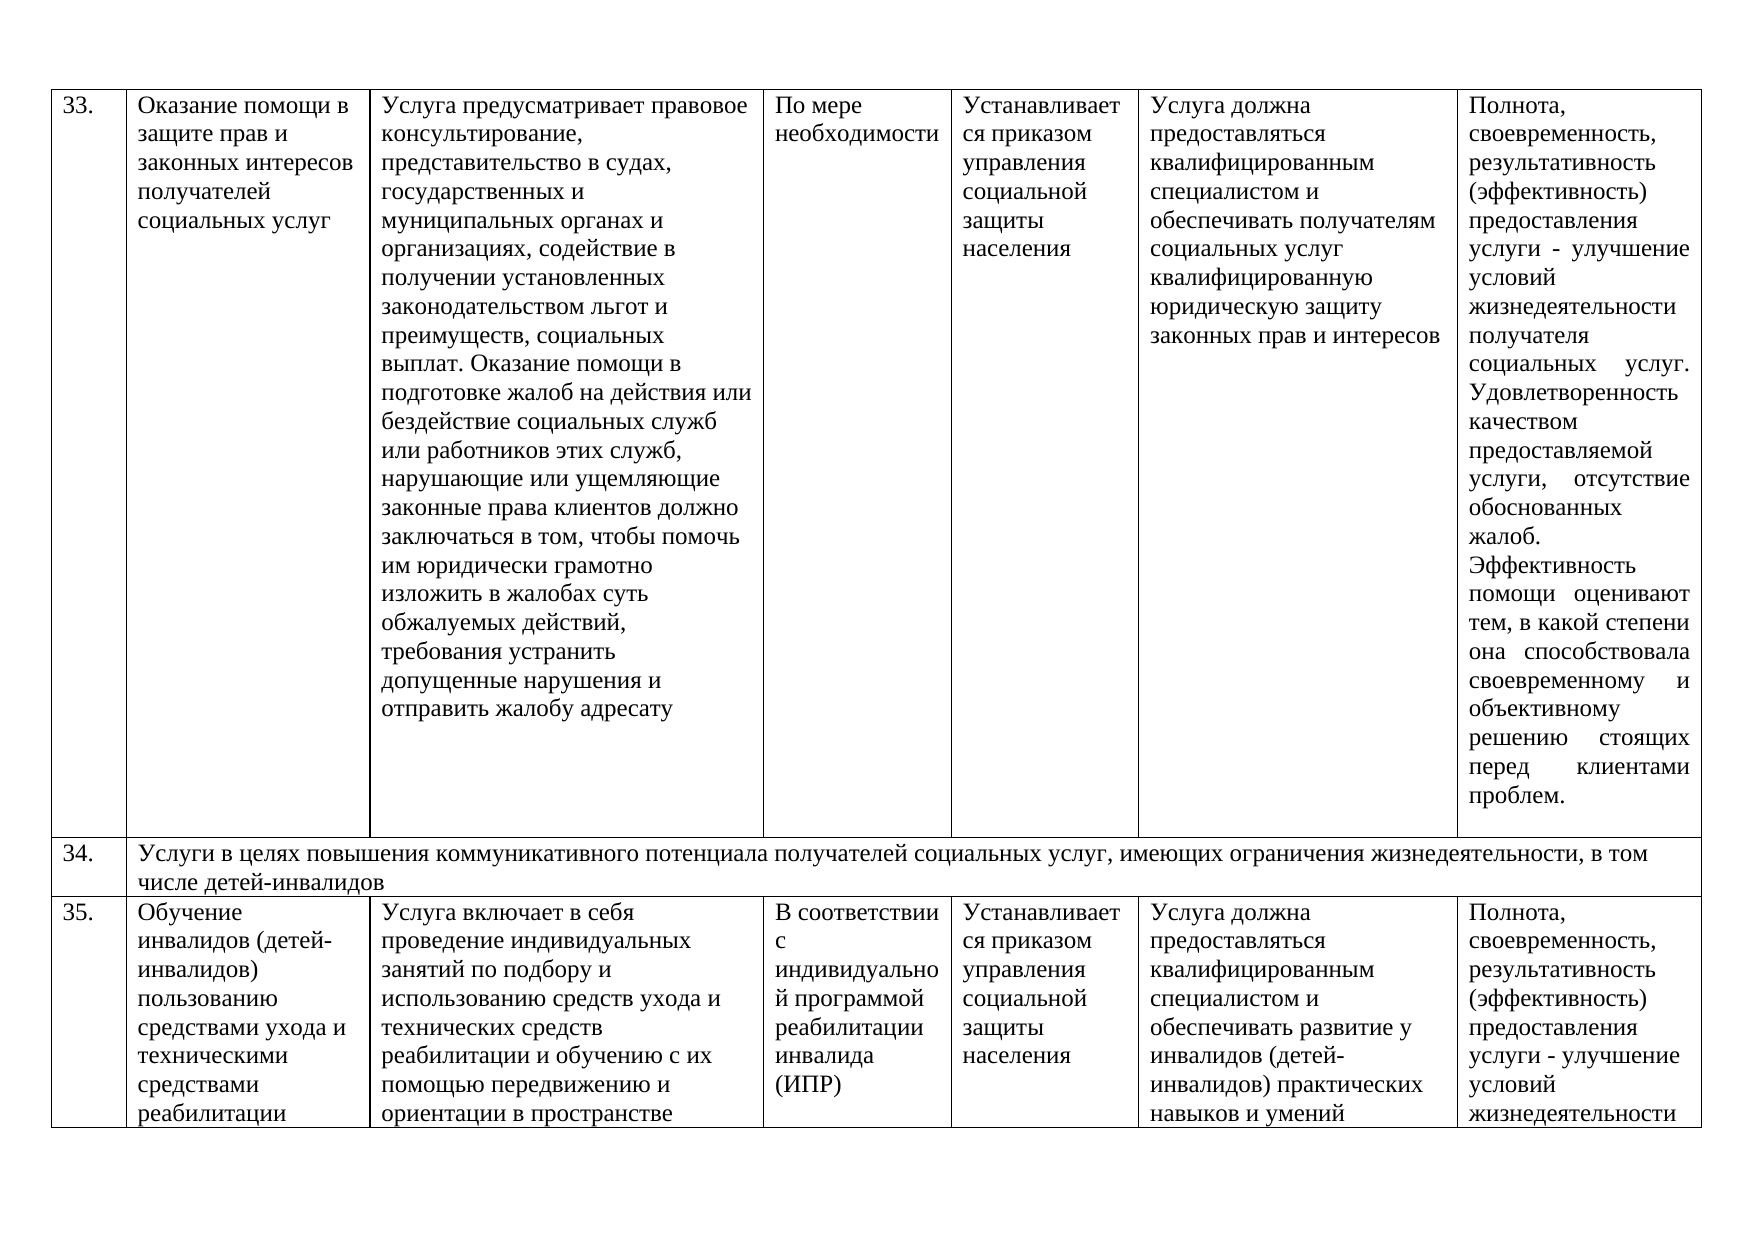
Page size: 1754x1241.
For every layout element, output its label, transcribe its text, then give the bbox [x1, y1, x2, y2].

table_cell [1458, 897, 1701, 1127]
table_cell 35. [52, 897, 126, 1127]
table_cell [127, 897, 369, 1127]
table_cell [764, 90, 951, 837]
table_cell 33. [52, 90, 126, 837]
table_cell Полнота, своевременность, результативность (эффективность) предоставления услуги - улучшение условий жизнедеятельности получателя социальных услуг. Удовлетворенность качеством предоставляемой услуги, отсутствие обоснованных жалоб. Эффективность помощи оценивают тем, в какой степени она способствовала своевременному и объективному решению стоящих перед клиентами проблем. [1458, 90, 1701, 837]
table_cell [1139, 897, 1457, 1127]
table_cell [371, 897, 763, 1127]
table_cell Услуги в целях повышения коммуникативного потенциала получателей социальных услуг, имеющих ограничения жизнедеятельности, в том числе детей-инвалидов [127, 838, 1701, 896]
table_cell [1139, 90, 1457, 837]
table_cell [764, 897, 951, 1127]
table_cell 34. [52, 838, 126, 896]
table_cell Услуга предусматривает правовое консультирование, представительство в судах, государственных и муниципальных органах и организациях, содействие в получении установленных законодательством льгот и преимуществ, социальных выплат. Оказание помощи в подготовке жалоб на действия или бездействие социальных служб или работников этих служб, нарушающие или ущемляющие законные права клиентов должно заключаться в том, чтобы помочь им юридически грамотно изложить в жалобах суть обжалуемых действий, требования устранить допущенные нарушения и отправить жалобу адресату [371, 90, 763, 837]
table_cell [952, 90, 1138, 837]
table_cell Оказание помощи в защите прав и законных интересов получателей социальных услуг [127, 90, 369, 837]
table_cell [952, 897, 1138, 1127]
